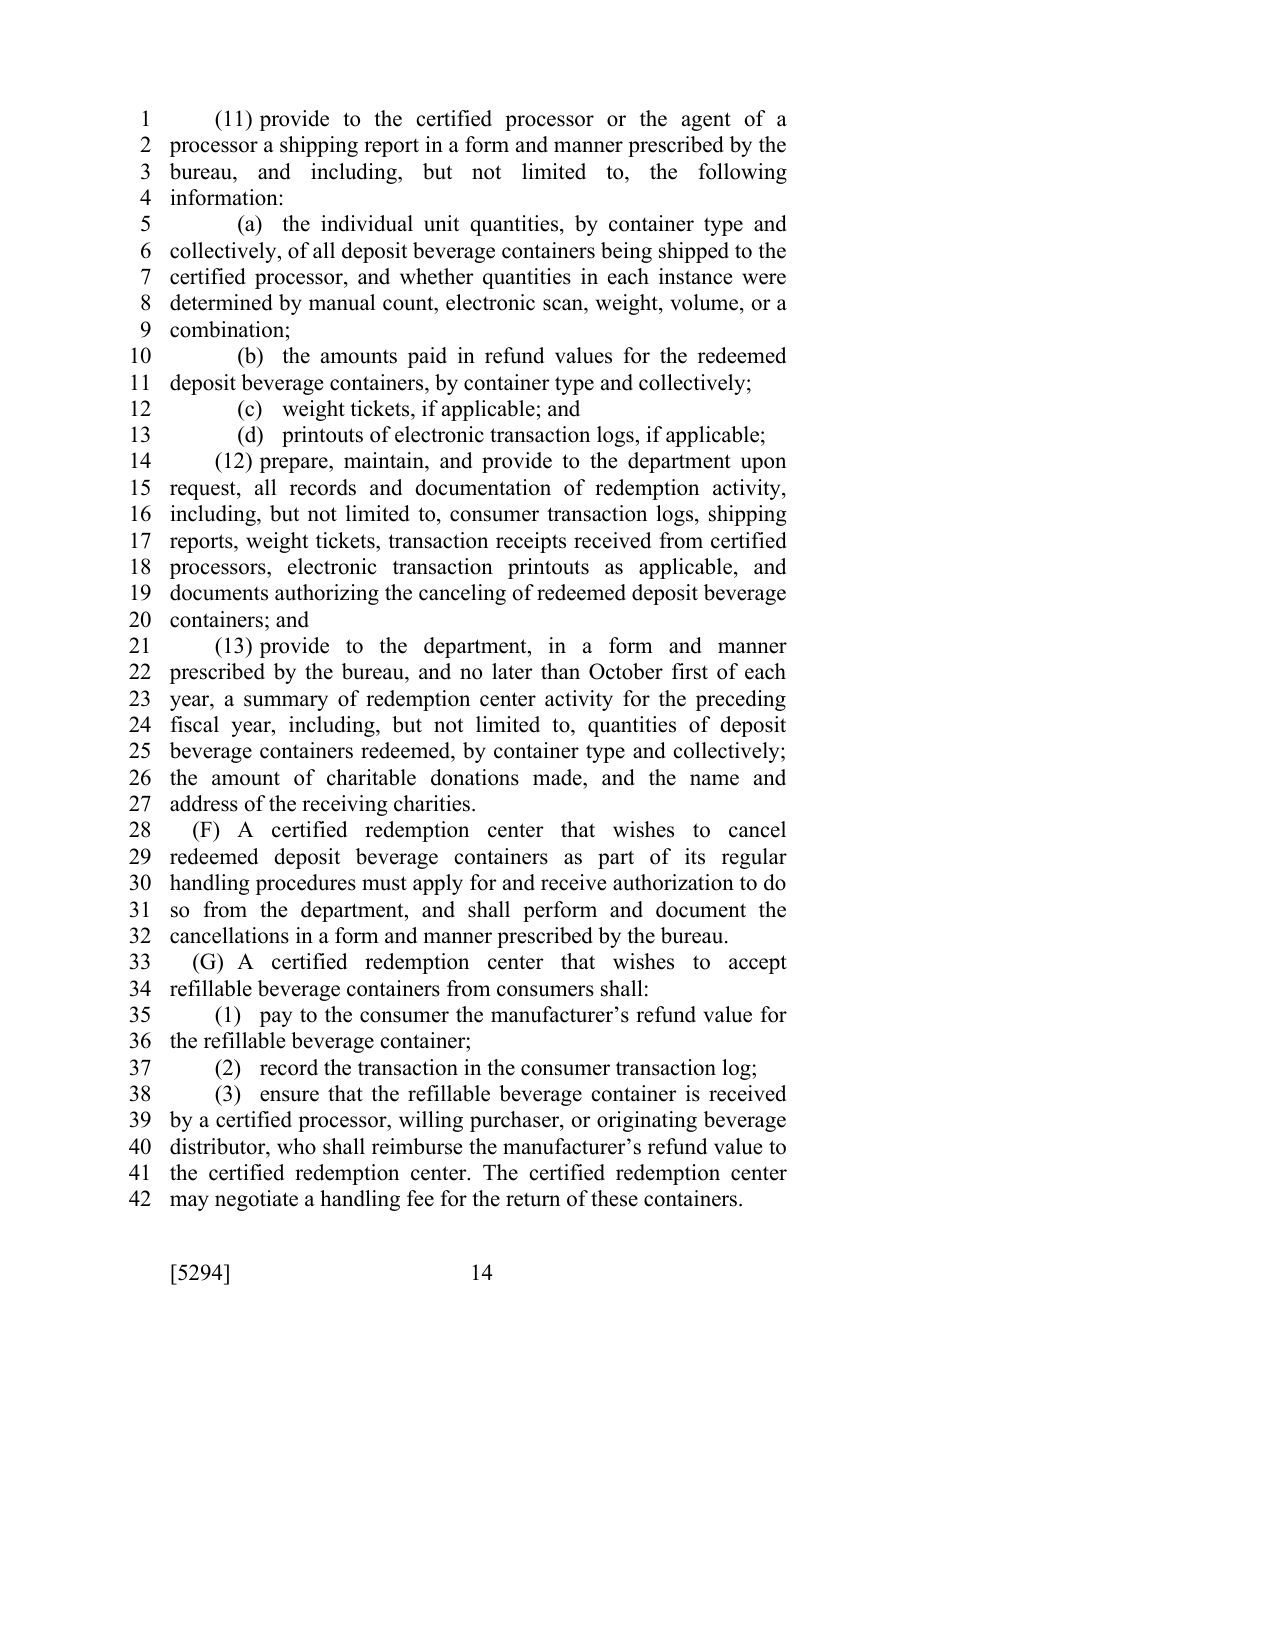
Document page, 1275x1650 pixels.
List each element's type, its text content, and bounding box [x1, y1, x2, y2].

text (G) A certified redemption center that wishes to accept refillable beverage containers from consumers shall: [169, 948, 787, 1001]
text (c) weight tickets, if applicable; and [169, 395, 787, 421]
text (1) pay to the consumer the manufacturer’s refund value for the refillable beverage container; [169, 1001, 787, 1054]
text (b) the amounts paid in refund values for the redeemed deposit beverage containers, by container type and collectively; [169, 342, 787, 395]
text (a) the individual unit quantities, by container type and collectively, of all deposit beverage containers being shipped to the certified processor, and whether quantities in each instance were determined by manual count, electronic scan, weight, volume, or a combination; [169, 210, 787, 342]
text (13) provide to the department, in a form and manner prescribed by the bureau, and no later than October first of each year, a summary of redemption center activity for the preceding fiscal year, including, but not limited to, quantities of deposit beverage containers redeemed, by container type and collectively; the amount of charitable donations made, and the name and address of the receiving charities. [169, 632, 787, 817]
text (12) prepare, maintain, and provide to the department upon request, all records and documentation of redemption activity, including, but not limited to, consumer transaction logs, shipping reports, weight tickets, transaction receipts received from certified processors, electronic transaction printouts as applicable, and documents authorizing the canceling of redeemed deposit beverage containers; and [169, 448, 787, 632]
text (11) provide to the certified processor or the agent of a processor a shipping report in a form and manner prescribed by the bureau, and including, but not limited to, the following information: [169, 105, 787, 210]
text (d) printouts of electronic transaction logs, if applicable; [169, 421, 787, 448]
text (3) ensure that the refillable beverage container is received by a certified processor, willing purchaser, or originating beverage distributor, who shall reimburse the manufacturer’s refund value to the certified redemption center. The certified redemption center may negotiate a handling fee for the return of these containers. [169, 1080, 787, 1212]
text (2) record the transaction in the consumer transaction log; [169, 1054, 787, 1080]
text (F) A certified redemption center that wishes to cancel redeemed deposit beverage containers as part of its regular handling procedures must apply for and receive authorization to do so from the department, and shall perform and document the cancellations in a form and manner prescribed by the bureau. [169, 817, 787, 948]
